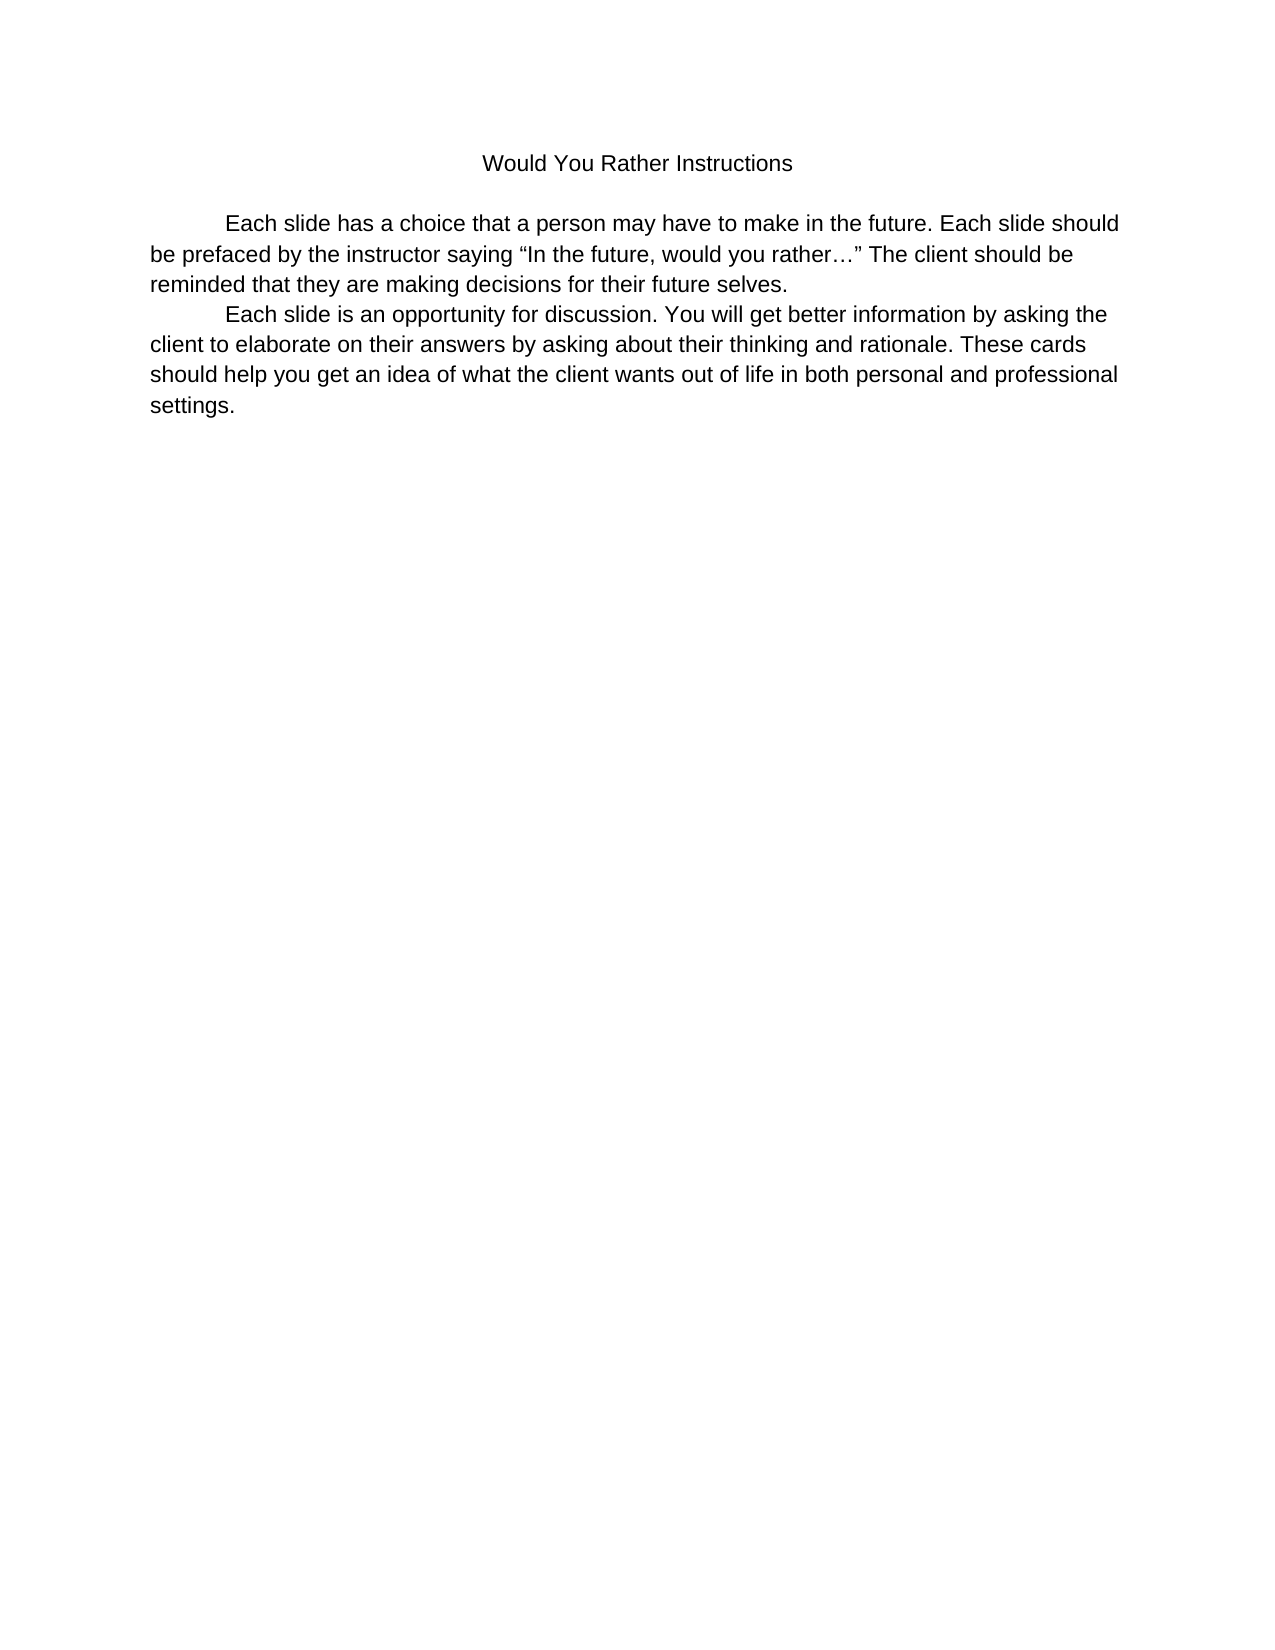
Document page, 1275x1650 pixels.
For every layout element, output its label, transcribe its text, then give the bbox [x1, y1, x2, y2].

text Each slide has a choice that a person may have to make in the future. Each slide should be prefaced by the instructor saying “In the future, would you rather…” The client should be reminded that they are making decisions for their future selves. [150, 210, 1125, 297]
text Each slide is an opportunity for discussion. You will get better information by asking the client to elaborate on their answers by asking about their thinking and rationale. These cards should help you get an idea of what the client wants out of life in both personal and professional settings. [150, 301, 1125, 418]
text Would You Rather Instructions [150, 150, 1125, 176]
